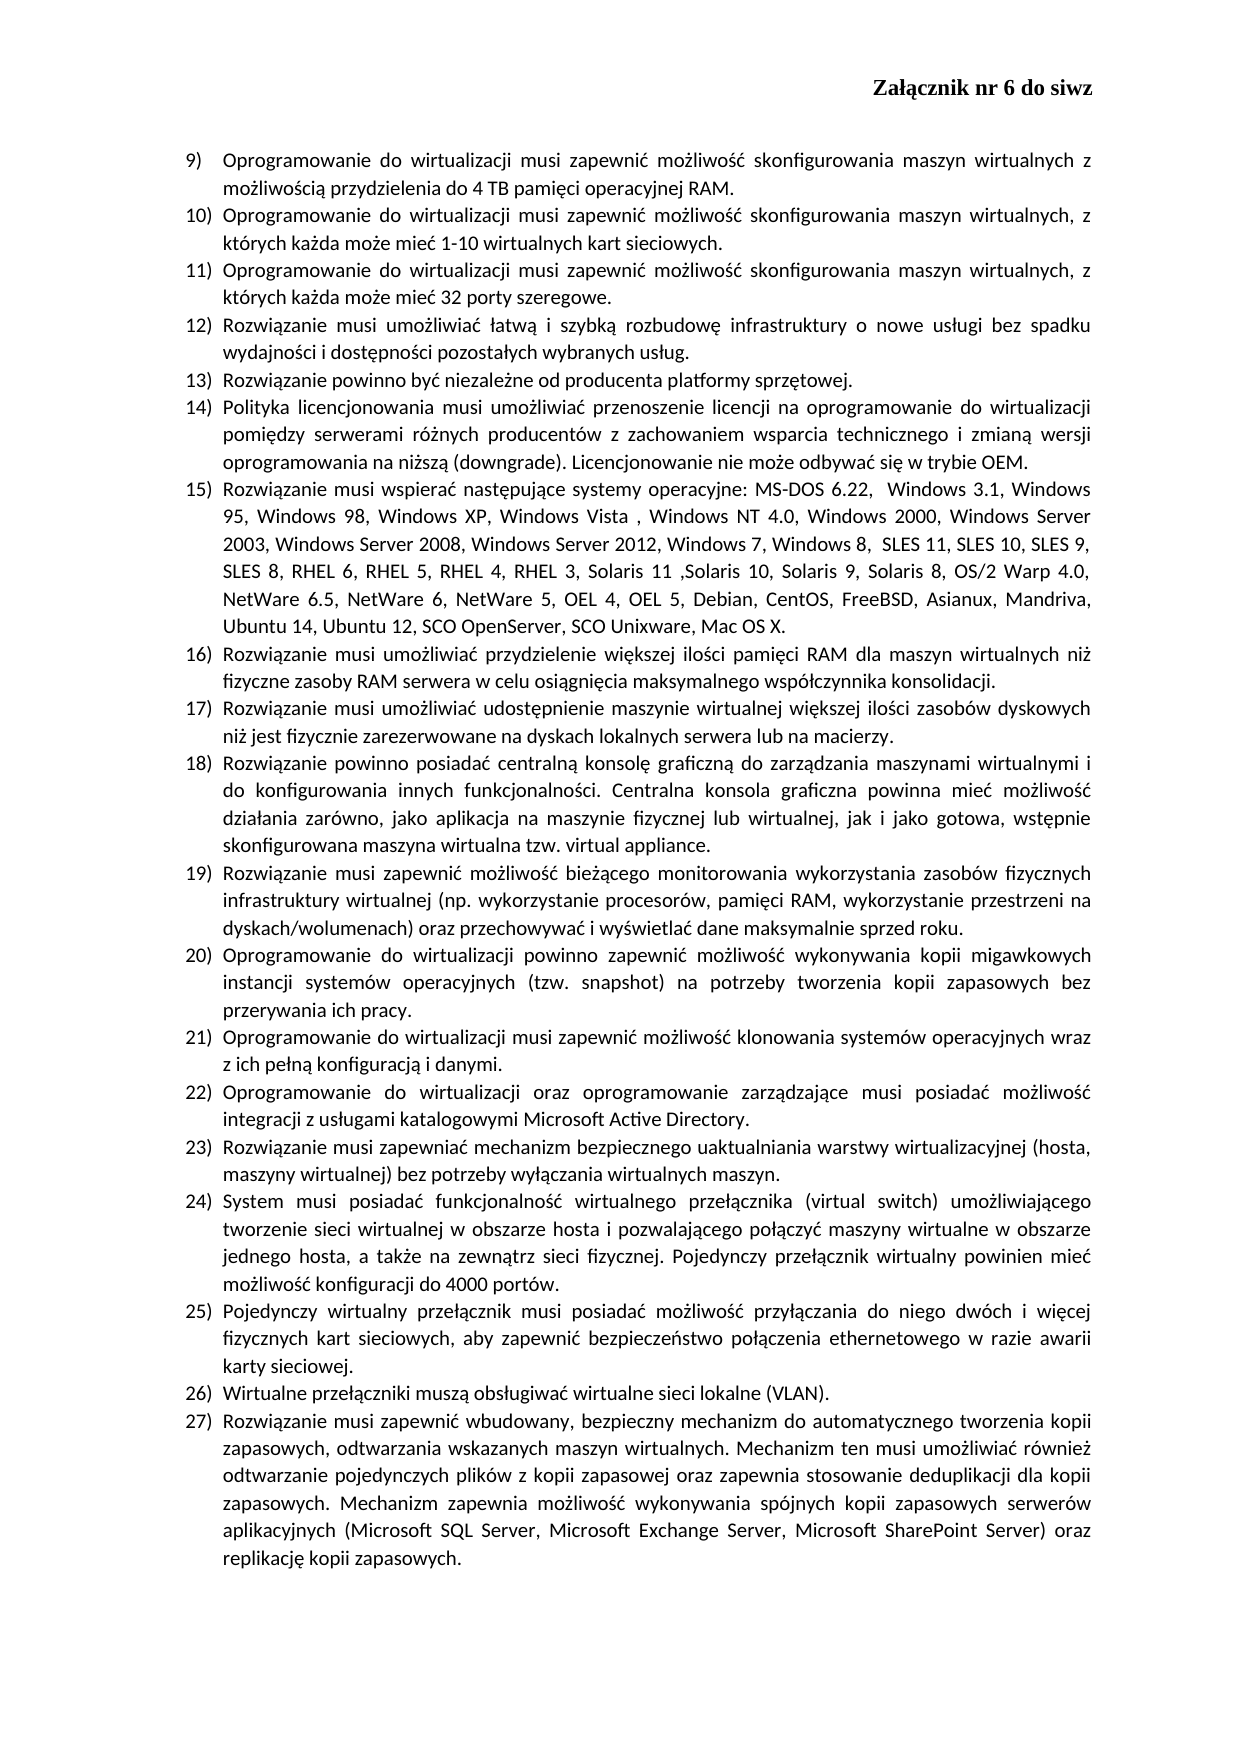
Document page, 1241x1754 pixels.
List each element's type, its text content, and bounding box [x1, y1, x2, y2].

list Polityka licencjonowania musi umożliwiać przenoszenie licencji na oprogramowanie do wirtualizacji pomiędzy serwerami różnych producentów z zachowaniem wsparcia technicznego i zmianą wersji oprogramowania na niższą (downgrade). Licencjonowanie nie może odbywać się w trybie OEM. [185, 696, 1093, 776]
list Oprogramowanie do wirtualizacji musi zapewniać możliwość stworzenia dysku maszyny wirtualnej o wielkości do 62 TB. [185, 394, 1093, 447]
list Oprogramowanie do wirtualizacji powinno zapewnić możliwość wykonywania kopii migawkowych instancji systemów operacyjnych (tzw. snapshot) na potrzeby tworzenia kopii zapasowych bez przerywania ich pracy. [185, 1243, 1093, 1324]
list Rozwiązanie powinno być niezależne od producenta platformy sprzętowej. [185, 668, 1093, 693]
list Rozwiązanie musi umożliwiać łatwą i szybką rozbudowę infrastruktury o nowe usługi bez spadku wydajności i dostępności pozostałych wybranych usług. [185, 613, 1093, 666]
list Rozwiązanie musi umożliwiać przydzielenie większej ilości pamięci RAM dla maszyn wirtualnych niż fizyczne zasoby RAM serwera w celu osiągnięcia maksymalnego współczynnika konsolidacji. [185, 942, 1093, 995]
list Oprogramowanie do wirtualizacji musi zapewnić możliwość skonfigurowania maszyn wirtualnych z możliwością przydzielenia do 4 TB pamięci operacyjnej RAM. [185, 449, 1093, 502]
list Rozwiązanie musi umożliwiać udostępnienie maszynie wirtualnej większej ilości zasobów dyskowych niż jest fizycznie zarezerwowane na dyskach lokalnych serwera lub na macierzy. [185, 997, 1093, 1050]
list Pojedynczy klaster może się skalować do 64 fizycznych hostów (serwerów) z zainstalowaną warstwą wirtualizacji. [185, 230, 1093, 283]
list Rozwiązanie musi zapewnić możliwość bieżącego monitorowania wykorzystania zasobów fizycznych infrastruktury wirtualnej (np. wykorzystanie procesorów, pamięci RAM, wykorzystanie przestrzeni na dyskach/wolumenach) oraz przechowywać i wyświetlać dane maksymalnie sprzed roku. [185, 1161, 1093, 1241]
list Oprogramowanie do wirtualizacji oraz oprogramowanie zarządzające musi posiadać możliwość integracji z usługami katalogowymi Microsoft Active Directory. [185, 1380, 1093, 1433]
list Oprogramowanie do wirtualizacji zainstalowane na serwerze fizycznym potrafi obsłużyć i wykorzystać procesory fizyczne wyposażone w 480 logicznych wątków oraz do 6TB pamięci fizycznej RAM. [185, 284, 1093, 337]
list Oprogramowanie do wirtualizacji musi zapewnić możliwość skonfigurowania maszyn wirtualnych, z których każda może mieć 32 porty szeregowe. [185, 558, 1093, 611]
list Rozwiązanie musi zapewnić możliwość obsługi wielu instancji systemów operacyjnych na jednym serwerze fizycznym i powinno się charakteryzować maksymalnym możliwym stopniem konsolidacji sprzętowej. [185, 148, 1093, 228]
list System musi posiadać funkcjonalność wirtualnego przełącznika (virtual switch) umożliwiającego tworzenie sieci wirtualnej w obszarze hosta i pozwalającego połączyć maszyny wirtualne w obszarze jednego hosta, a także na zewnątrz sieci fizycznej. Pojedynczy przełącznik wirtualny powinien mieć możliwość konfiguracji do 4000 portów. [185, 1490, 1093, 1598]
list Rozwiązanie musi zapewniać mechanizm bezpiecznego uaktualniania warstwy wirtualizacyjnej (hosta, maszyny wirtualnej) bez potrzeby wyłączania wirtualnych maszyn. [185, 1435, 1093, 1488]
list Oprogramowanie do wirtualizacji musi zapewnić możliwość skonfigurowania maszyn wirtualnych 1-128 procesorowych. [185, 339, 1093, 392]
list Oprogramowanie do wirtualizacji musi zapewnić możliwość skonfigurowania maszyn wirtualnych, z których każda może mieć 1-10 wirtualnych kart sieciowych. [185, 504, 1093, 557]
list Oprogramowanie do wirtualizacji musi zapewnić możliwość klonowania systemów operacyjnych wraz z ich pełną konfiguracją i danymi. [185, 1326, 1093, 1378]
list Rozwiązanie powinno posiadać centralną konsolę graficzną do zarządzania maszynami wirtualnymi i do konfigurowania innych funkcjonalności. Centralna konsola graficzna powinna mieć możliwość działania zarówno, jako aplikacja na maszynie fizycznej lub wirtualnej, jak i jako gotowa, wstępnie skonfigurowana maszyna wirtualna tzw. virtual appliance. [185, 1052, 1093, 1159]
list Rozwiązanie musi wspierać następujące systemy operacyjne: MS-DOS 6.22, Windows 3.1, Windows 95, Windows 98, Windows XP, Windows Vista , Windows NT 4.0, Windows 2000, Windows Server 2003, Windows Server 2008, Windows Server 2012, Windows 7, Windows 8, SLES 11, SLES 10, SLES 9, SLES 8, RHEL 6, RHEL 5, RHEL 4, RHEL 3, Solaris 11 ,Solaris 10, Solaris 9, Solaris 8, OS/2 Warp 4.0, NetWare 6.5, NetWare 6, NetWare 5, OEL 4, OEL 5, Debian, CentOS, FreeBSD, Asianux, Mandriva, Ubuntu 14, Ubuntu 12, SCO OpenServer, SCO Unixware, Mac OS X. [185, 778, 1093, 940]
